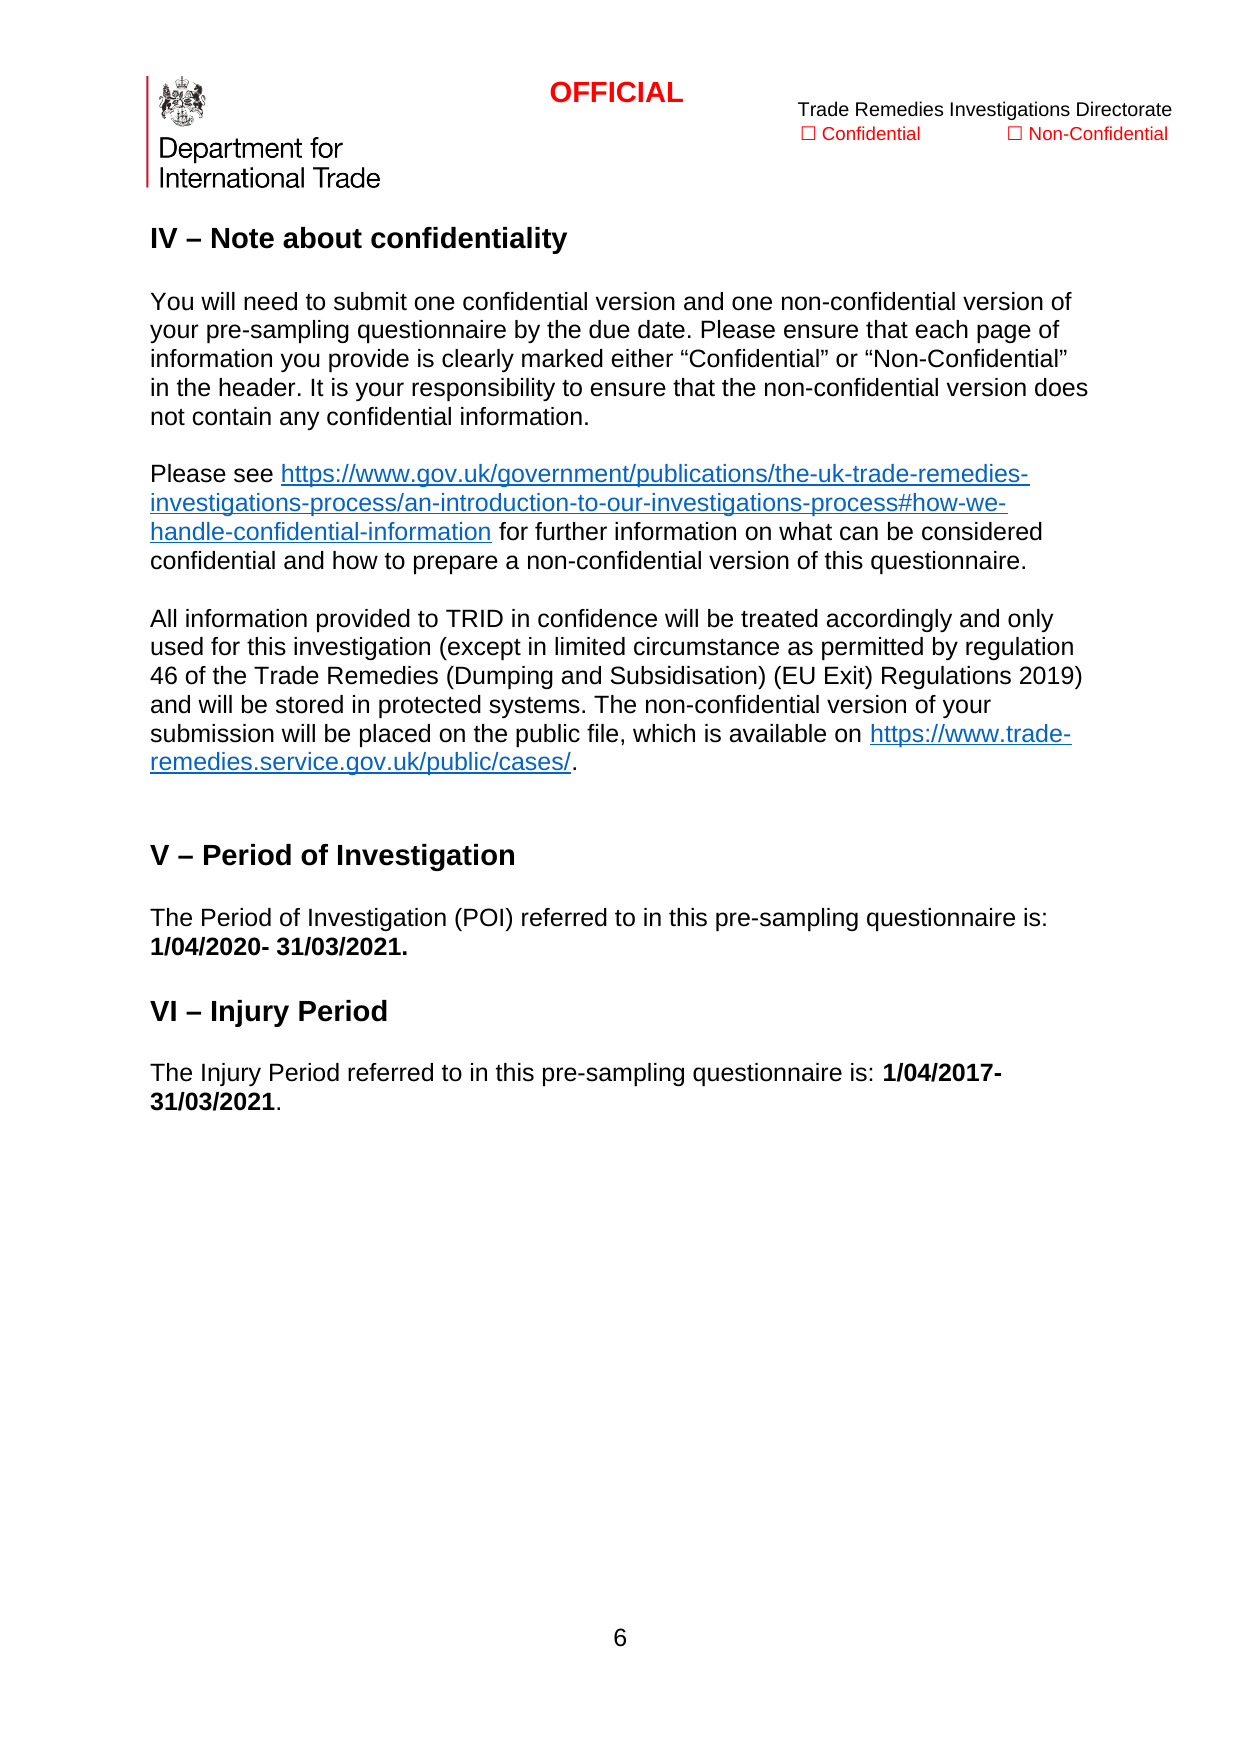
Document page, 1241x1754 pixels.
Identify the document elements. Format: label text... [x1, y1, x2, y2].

subtitle IV – Note about confidentiality [150, 221, 1090, 255]
subtitle VI – Injury Period [150, 993, 1090, 1027]
text The Period of Investigation (POI) referred to in this pre-sampling questionnaire is: 1/04/2020- 31/03/2021. [150, 903, 1090, 961]
text All information provided to TRID in confidence will be treated accordingly and only used for this investigation (except in limited circumstance as permitted by regulation 46 of the Trade Remedies (Dumping and Subsidisation) (EU Exit) Regulations 2019) and will be stored in protected systems. The non-confidential version of your submission will be placed on the public file, which is available on https://www.trade-remedies.service.gov.uk/public/cases/. [150, 604, 1090, 776]
subtitle V – Period of Investigation [150, 838, 1090, 872]
picture [146, 76, 380, 188]
text You will need to submit one confidential version and one non-confidential version of your pre-sampling questionnaire by the due date. Please ensure that each page of information you provide is clearly marked either “Confidential” or “Non-Confidential” in the header. It is your responsibility to ensure that the non-confidential version does not contain any confidential information. [150, 287, 1090, 430]
text The Injury Period referred to in this pre-sampling questionnaire is: 1/04/2017- 31/03/2021. [150, 1058, 1090, 1116]
text Please see https://www.gov.uk/government/publications/the-uk-trade-remedies-investigations-process/an-introduction-to-our-investigations-process#how-we-handle-confidential-information for further information on what can be considered confidential and how to prepare a non-confidential version of this questionnaire. [150, 459, 1090, 574]
